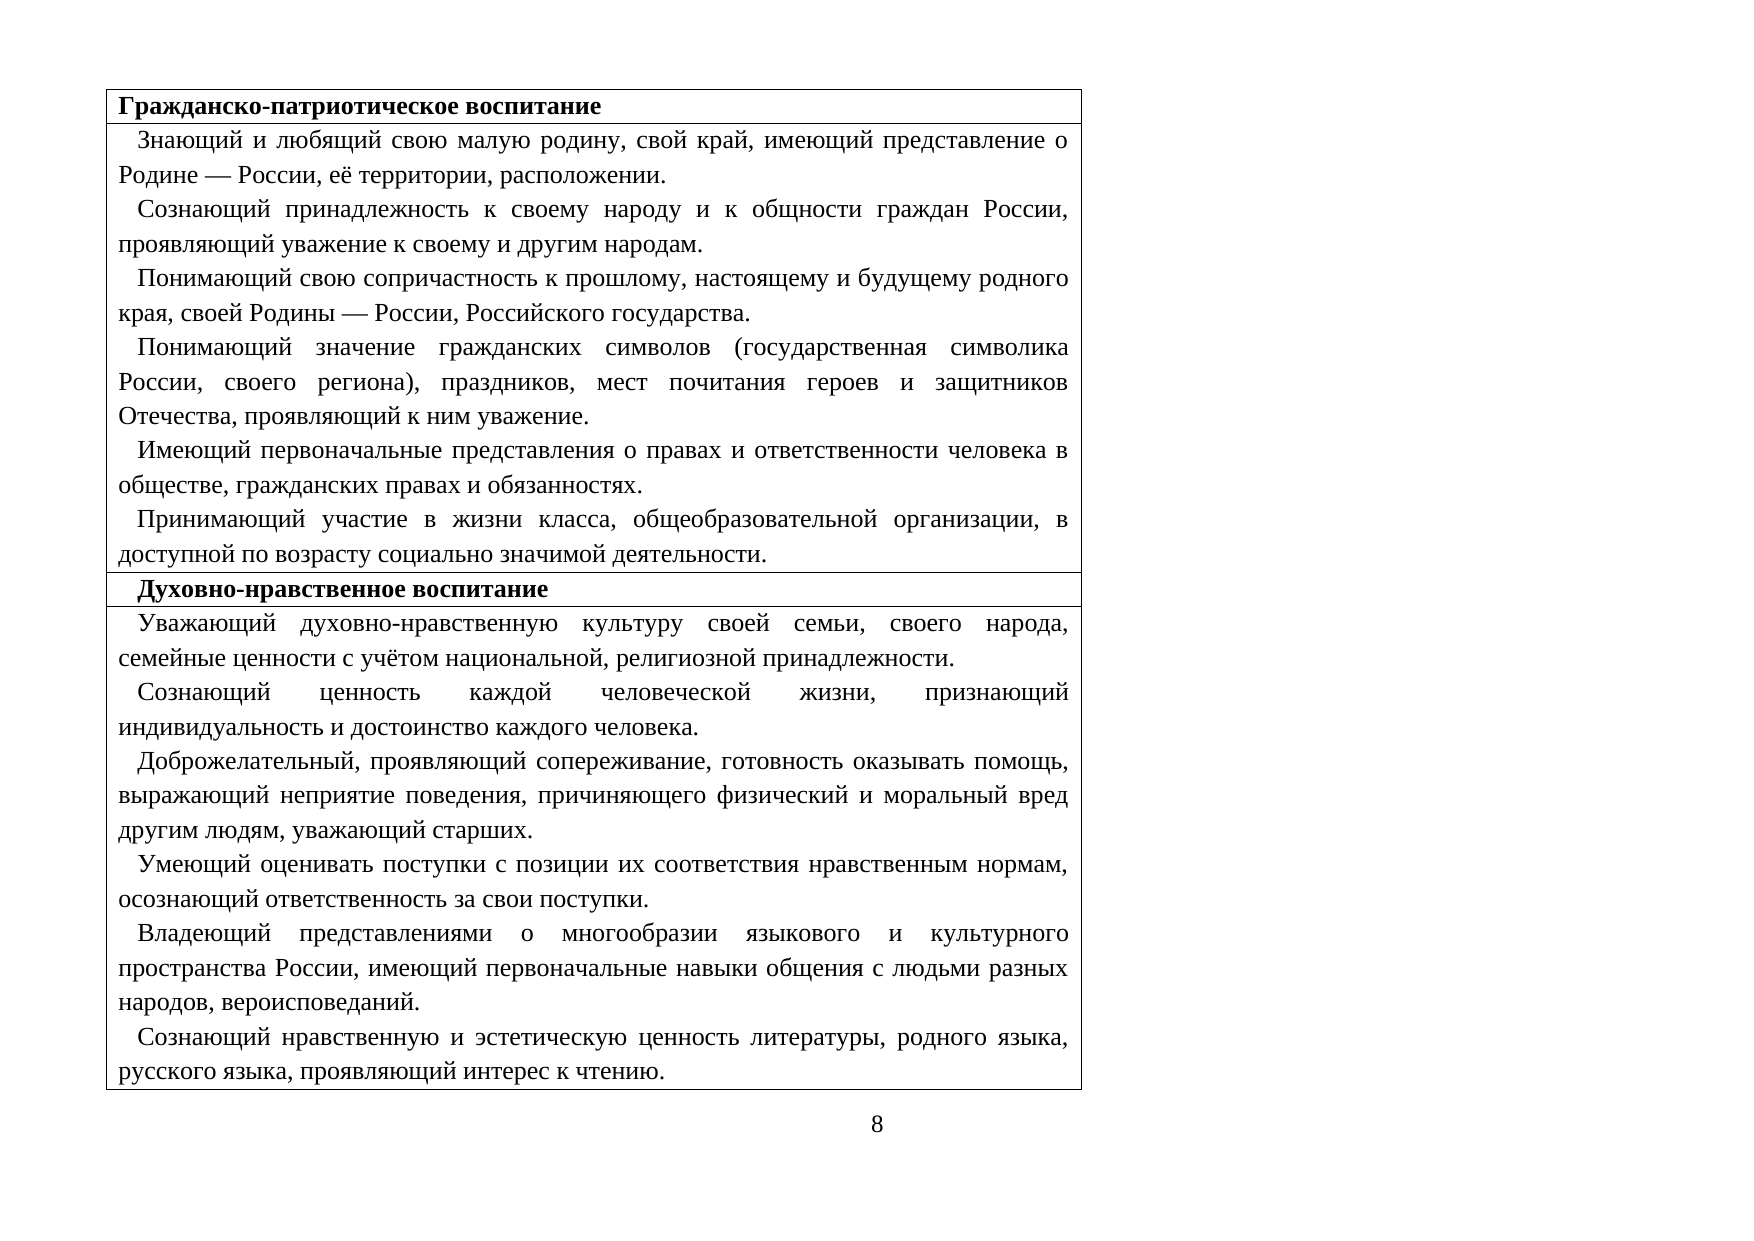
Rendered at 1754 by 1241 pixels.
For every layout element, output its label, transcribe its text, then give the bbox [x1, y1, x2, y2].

table_cell Знающий и любящий свою малую родину, свой край, имеющий представление о Родине — России, её территории, расположении. Сознающий принадлежность к своему народу и к общности граждан России, проявляющий уважение к своему и другим народам. Понимающий свою сопричастность к прошлому, настоящему и будущему родного края, своей Родины — России, Российского государства. Понимающий значение гражданских символов (государственная символика России, своего региона), праздников, мест почитания героев и защитников Отечества, проявляющий к ним уважение. Имеющий первоначальные представления о правах и ответственности человека в обществе, гражданских правах и обязанностях. Принимающий участие в жизни класса, общеобразовательной организации, в доступной по возрасту социально значимой деятельности. [107, 124, 1081, 572]
table_cell Уважающий духовно-нравственную культуру своей семьи, своего народа, семейные ценности с учётом национальной, религиозной принадлежности. Сознающий ценность каждой человеческой жизни, признающий индивидуальность и достоинство каждого человека. Доброжелательный, проявляющий сопереживание, готовность оказывать помощь, выражающий неприятие поведения, причиняющего физический и моральный вред другим людям, уважающий старших. Умеющий оценивать поступки с позиции их соответствия нравственным нормам, осознающий ответственность за свои поступки. Владеющий представлениями о многообразии языкового и культурного пространства России, имеющий первоначальные навыки общения с людьми разных народов, вероисповеданий. Сознающий нравственную и эстетическую ценность литературы, родного языка, русского языка, проявляющий интерес к чтению. [107, 607, 1081, 1089]
table_cell Гражданско-патриотическое воспитание [107, 90, 1081, 123]
table_cell Духовно-нравственное воспитание [107, 573, 1081, 606]
